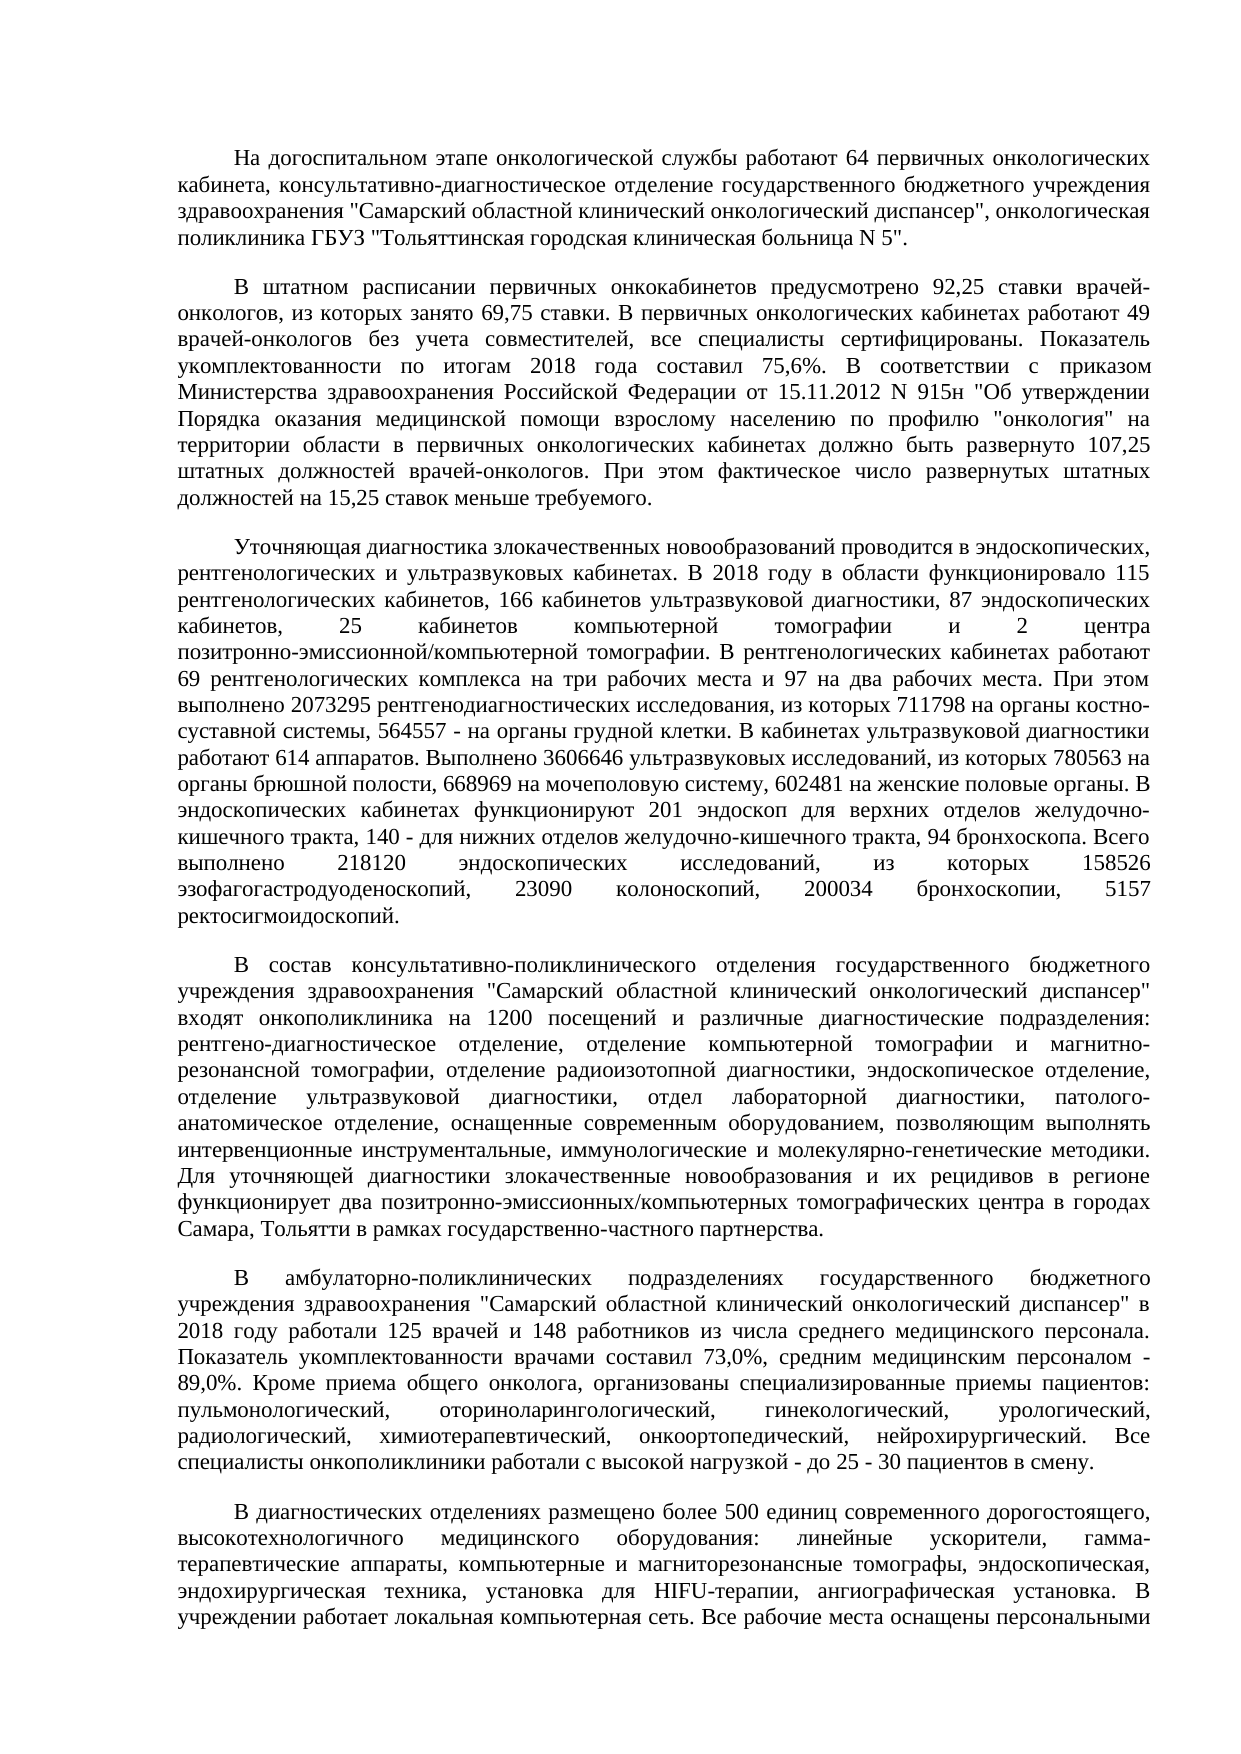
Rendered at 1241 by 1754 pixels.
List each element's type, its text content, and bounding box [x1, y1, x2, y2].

text На догоспитальном этапе онкологической службы работают 64 первичных онкологических кабинета, консультативно-диагностическое отделение государственного бюджетного учреждения здравоохранения "Самарский областной клинический онкологический диспансер", онкологическая поликлиника ГБУЗ "Тольяттинская городская клиническая больница N 5". [177, 144, 1152, 250]
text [177, 1498, 1152, 1629]
text Уточняющая диагностика злокачественных новообразований проводится в эндоскопических, рентгенологических и ультразвуковых кабинетах. В 2018 году в области функционировало 115 рентгенологических кабинетов, 166 кабинетов ультразвуковой диагностики, 87 эндоскопических кабинетов, 25 кабинетов компьютерной томографии и 2 центра позитронно-эмиссионной/компьютерной томографии. В рентгенологических кабинетах работают 69 рентгенологических комплекса на три рабочих места и 97 на два рабочих места. При этом выполнено 2073295 рентгенодиагностических исследования, из которых 711798 на органы костно-суставной системы, 564557 - на органы грудной клетки. В кабинетах ультразвуковой диагностики работают 614 аппаратов. Выполнено 3606646 ультразвуковых исследований, из которых 780563 на органы брюшной полости, 668969 на мочеполовую систему, 602481 на женские половые органы. В эндоскопических кабинетах функционируют 201 эндоскоп для верхних отделов желудочно-кишечного тракта, 140 - для нижних отделов желудочно-кишечного тракта, 94 бронхоскопа. Всего выполнено 218120 эндоскопических исследований, из которых 158526 эзофагогастродуоденоскопий, 23090 колоноскопий, 200034 бронхоскопии, 5157 ректосигмоидоскопий. [177, 533, 1152, 928]
text В состав консультативно-поликлинического отделения государственного бюджетного учреждения здравоохранения "Самарский областной клинический онкологический диспансер" входят онкополиклиника на 1200 посещений и различные диагностические подразделения: рентгено-диагностическое отделение, отделение компьютерной томографии и магнитно-резонансной томографии, отделение радиоизотопной диагностики, эндоскопическое отделение, отделение ультразвуковой диагностики, отдел лабораторной диагностики, патолого-анатомическое отделение, оснащенные современным оборудованием, позволяющим выполнять интервенционные инструментальные, иммунологические и молекулярно-генетические методики. Для уточняющей диагностики злокачественные новообразования и их рецидивов в регионе функционирует два позитронно-эмиссионных/компьютерных томографических центра в городах Самара, Тольятти в рамках государственно-частного партнерства. [177, 951, 1152, 1241]
text В штатном расписании первичных онкокабинетов предусмотрено 92,25 ставки врачей-онкологов, из которых занято 69,75 ставки. В первичных онкологических кабинетах работают 49 врачей-онкологов без учета совместителей, все специалисты сертифицированы. Показатель укомплектованности по итогам 2018 года составил 75,6%. В соответствии с приказом Министерства здравоохранения Российской Федерации от 15.11.2012 N 915н "Об утверждении Порядка оказания медицинской помощи взрослому населению по профилю "онкология" на территории области в первичных онкологических кабинетах должно быть развернуто 107,25 штатных должностей врачей-онкологов. При этом фактическое число развернутых штатных должностей на 15,25 ставок меньше требуемого. [177, 273, 1152, 510]
text В амбулаторно-поликлинических подразделениях государственного бюджетного учреждения здравоохранения "Самарский областной клинический онкологический диспансер" в 2018 году работали 125 врачей и 148 работников из числа среднего медицинского персонала. Показатель укомплектованности врачами составил 73,0%, средним медицинским персоналом - 89,0%. Кроме приема общего онколога, организованы специализированные приемы пациентов: пульмонологический, оториноларингологический, гинекологический, урологический, радиологический, химиотерапевтический, онкоортопедический, нейрохирургический. Все специалисты онкополиклиники работали с высокой нагрузкой - до 25 - 30 пациентов в смену. [177, 1264, 1152, 1475]
